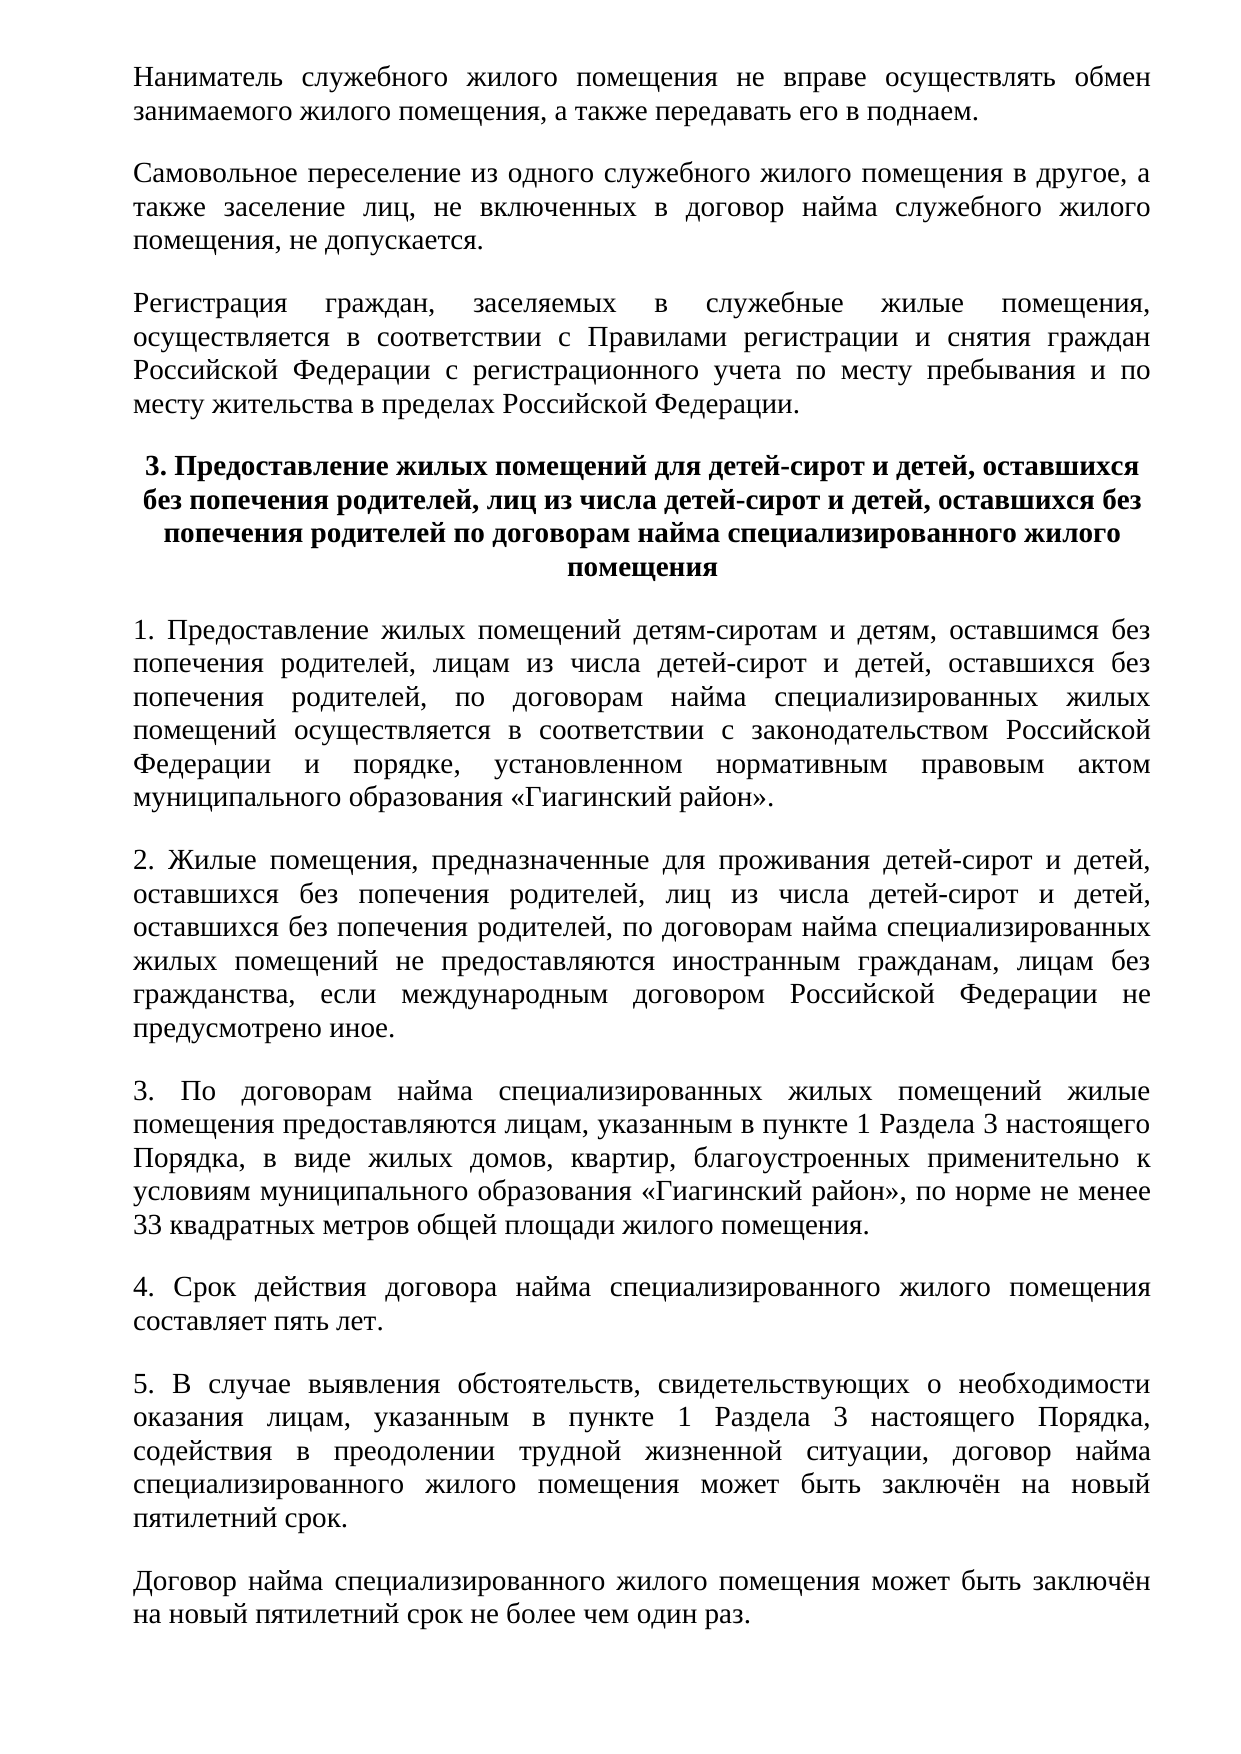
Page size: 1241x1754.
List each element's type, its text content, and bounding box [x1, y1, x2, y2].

text Регистрация граждан, заселяемых в служебные жилые помещения, осуществляется в соответствии с Правилами регистрации и снятия граждан Российской Федерации с регистрационного учета по месту пребывания и по месту жительства в пределах Российской Федерации. [133, 285, 1152, 419]
text 5. В случае выявления обстоятельств, свидетельствующих о необходимости оказания лицам, указанным в пункте 1 Раздела 3 настоящего Порядка, содействия в преодолении трудной жизненной ситуации, договор найма специализированного жилого помещения может быть заключён на новый пятилетний срок. [133, 1366, 1152, 1533]
text 3. По договорам найма специализированных жилых помещений жилые помещения предоставляются лицам, указанным в пункте 1 Раздела 3 настоящего Порядка, в виде жилых домов, квартир, благоустроенных применительно к условиям муниципального образования «Гиагинский район», по норме не менее 33 квадратных метров общей площади жилого помещения. [133, 1073, 1152, 1240]
text 1. Предоставление жилых помещений детям-сиротам и детям, оставшимся без попечения родителей, лицам из числа детей-сирот и детей, оставшихся без попечения родителей, по договорам найма специализированных жилых помещений осуществляется в соответствии с законодательством Российской Федерации и порядке, установленном нормативным правовым актом муниципального образования «Гиагинский район». [133, 612, 1152, 813]
text 4. Срок действия договора найма специализированного жилого помещения составляет пять лет. [133, 1269, 1152, 1337]
text 2. Жилые помещения, предназначенные для проживания детей-сирот и детей, оставшихся без попечения родителей, лиц из числа детей-сирот и детей, оставшихся без попечения родителей, по договорам найма специализированных жилых помещений не предоставляются иностранным гражданам, лицам без гражданства, если международным договором Российской Федерации не предусмотрено иное. [133, 842, 1152, 1043]
text Самовольное переселение из одного служебного жилого помещения в другое, а также заселение лиц, не включенных в договор найма служебного жилого помещения, не допускается. [133, 155, 1152, 256]
text 3. Предоставление жилых помещений для детей-сирот и детей, оставшихся без попечения родителей, лиц из числа детей-сирот и детей, оставшихся без попечения родителей по договорам найма специализированного жилого помещения [133, 448, 1152, 583]
text Наниматель служебного жилого помещения не вправе осуществлять обмен занимаемого жилого помещения, а также передавать его в поднаем. [133, 59, 1152, 126]
text Договор найма специализированного жилого помещения может быть заключён на новый пятилетний срок не более чем один раз. [133, 1563, 1152, 1630]
